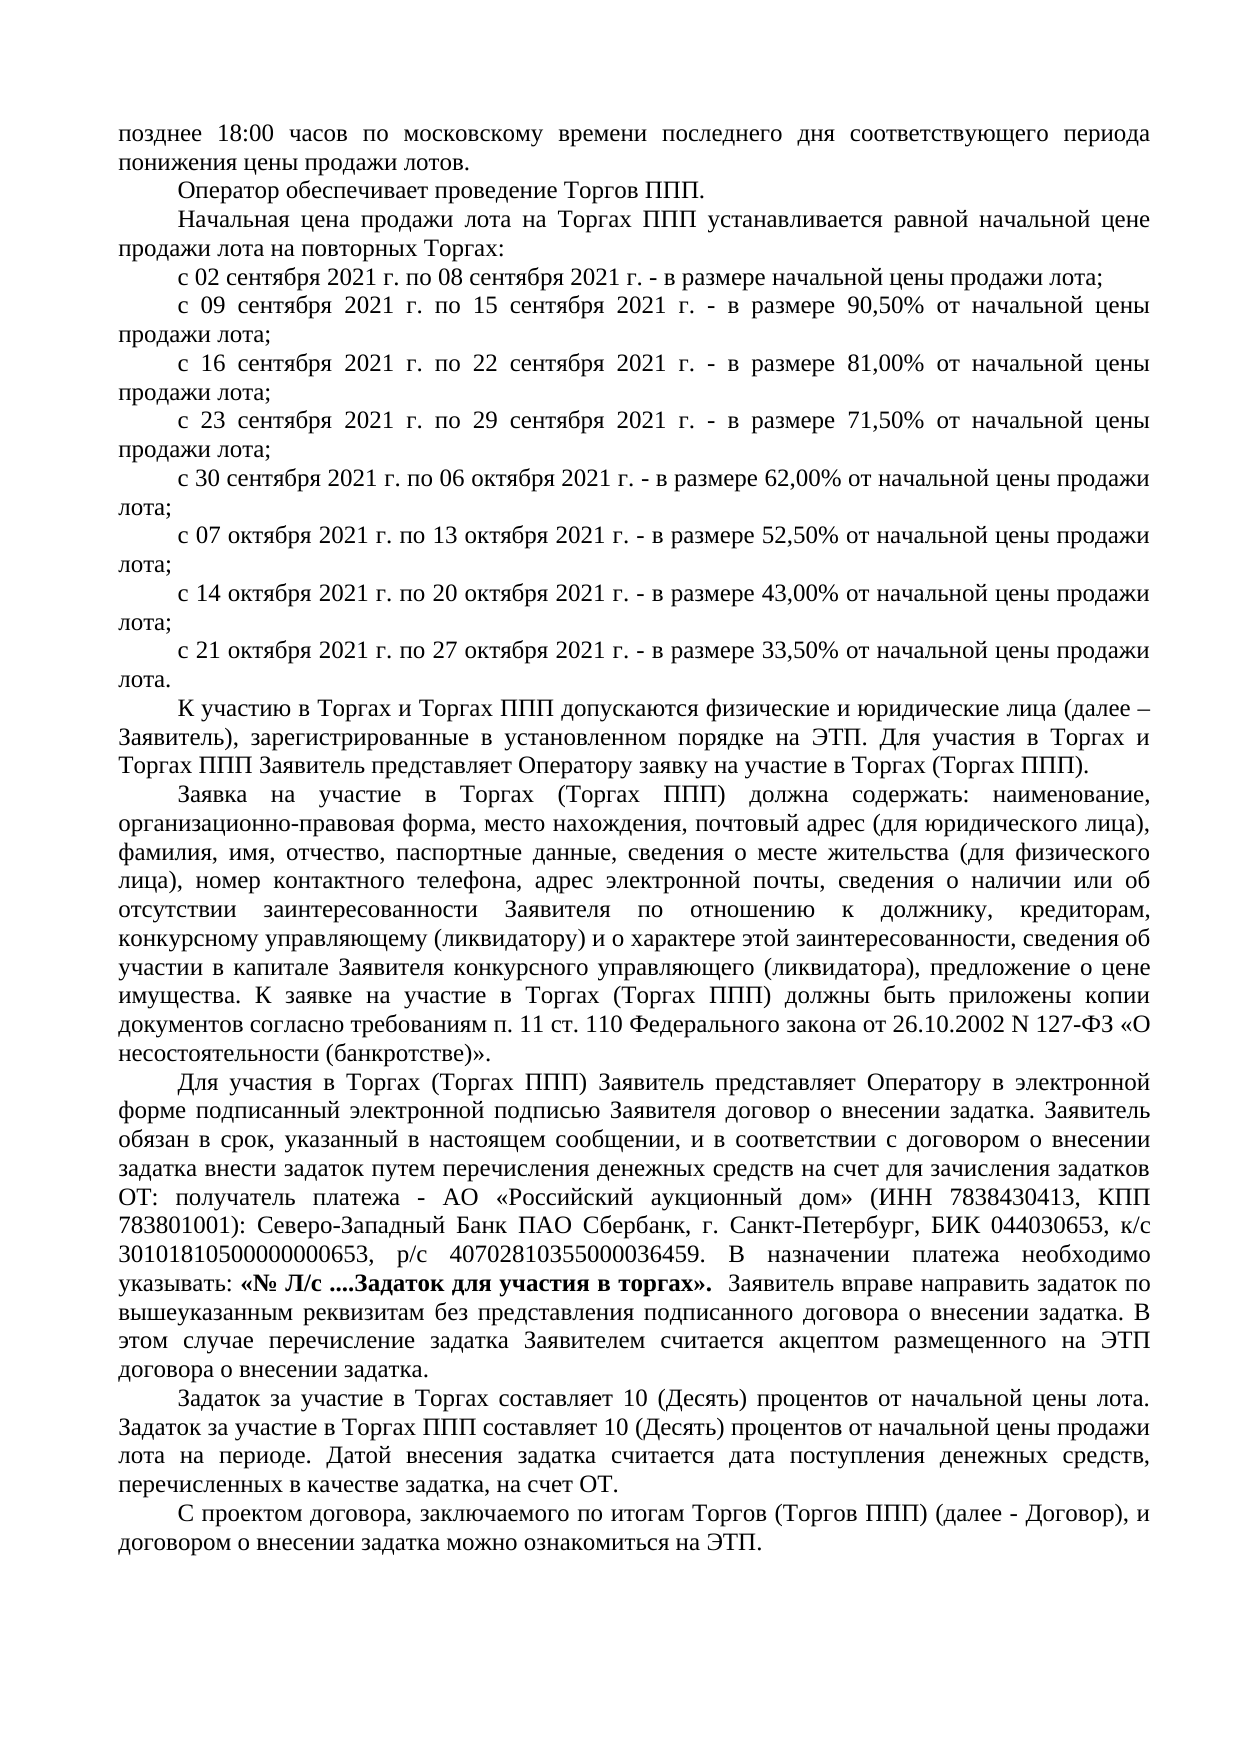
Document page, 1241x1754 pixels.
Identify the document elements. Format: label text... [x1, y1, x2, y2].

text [118, 118, 1151, 176]
text Начальная цена продажи лота на Торгах ППП устанавливается равной начальной цене продажи лота на повторных Торгах: [118, 204, 1151, 262]
text С проектом договора, заключаемого по итогам Торгов (Торгов ППП) (далее - Договор), и договором о внесении задатка можно ознакомиться на ЭТП. [118, 1498, 1151, 1556]
text с 09 сентября 2021 г. по 15 сентября 2021 г. - в размере 90,50% от начальной цены продажи лота; [118, 291, 1151, 348]
text Заявка на участие в Торгах (Торгах ППП) должна содержать: наименование, организационно-правовая форма, место нахождения, почтовый адрес (для юридического лица), фамилия, имя, отчество, паспортные данные, сведения о месте жительства (для физического лица), номер контактного телефона, адрес электронной почты, сведения о наличии или об отсутствии заинтересованности Заявителя по отношению к должнику, кредиторам, конкурсному управляющему (ликвидатору) и о характере этой заинтересованности, сведения об участии в капитале Заявителя конкурсного управляющего (ликвидатора), предложение о цене имущества. К заявке на участие в Торгах (Торгах ППП) должны быть приложены копии документов согласно требованиям п. 11 ст. 110 Федерального закона от 26.10.2002 N 127-ФЗ «О несостоятельности (банкротстве)». [118, 779, 1151, 1067]
text с 23 сентября 2021 г. по 29 сентября 2021 г. - в размере 71,50% от начальной цены продажи лота; [118, 406, 1151, 463]
text Оператор обеспечивает проведение Торгов ППП. [118, 176, 1151, 204]
text с 30 сентября 2021 г. по 06 октября 2021 г. - в размере 62,00% от начальной цены продажи лота; [118, 463, 1151, 521]
text с 16 сентября 2021 г. по 22 сентября 2021 г. - в размере 81,00% от начальной цены продажи лота; [118, 348, 1151, 406]
text с 21 октября 2021 г. по 27 октября 2021 г. - в размере 33,50% от начальной цены продажи лота. [118, 636, 1151, 693]
text К участию в Торгах и Торгах ППП допускаются физические и юридические лица (далее – Заявитель), зарегистрированные в установленном порядке на ЭТП. Для участия в Торгах и Торгах ППП Заявитель представляет Оператору заявку на участие в Торгах (Торгах ППП). [118, 693, 1151, 779]
text Задаток за участие в Торгах составляет 10 (Десять) процентов от начальной цены лота. Задаток за участие в Торгах ППП составляет 10 (Десять) процентов от начальной цены продажи лота на периоде. Датой внесения задатка считается дата поступления денежных средств, перечисленных в качестве задатка, на счет ОТ. [118, 1383, 1151, 1498]
text с 07 октября 2021 г. по 13 октября 2021 г. - в размере 52,50% от начальной цены продажи лота; [118, 521, 1151, 578]
text Для участия в Торгах (Торгах ППП) Заявитель представляет Оператору в электронной форме подписанный электронной подписью Заявителя договор о внесении задатка. Заявитель обязан в срок, указанный в настоящем сообщении, и в соответствии с договором о внесении задатка внести задаток путем перечисления денежных средств на счет для зачисления задатков ОТ: получатель платежа - АО «Российский аукционный дом» (ИНН 7838430413, КПП 783801001): Северо-Западный Банк ПАО Сбербанк, г. Санкт-Петербург, БИК 044030653, к/с 30101810500000000653, р/с 40702810355000036459. В назначении платежа необходимо указывать: «№ Л/с ....Задаток для участия в торгах». Заявитель вправе направить задаток по вышеуказанным реквизитам без представления подписанного договора о внесении задатка. В этом случае перечисление задатка Заявителем считается акцептом размещенного на ЭТП договора о внесении задатка. [118, 1067, 1151, 1383]
text с 02 сентября 2021 г. по 08 сентября 2021 г. - в размере начальной цены продажи лота; [118, 262, 1151, 291]
text с 14 октября 2021 г. по 20 октября 2021 г. - в размере 43,00% от начальной цены продажи лота; [118, 578, 1151, 636]
